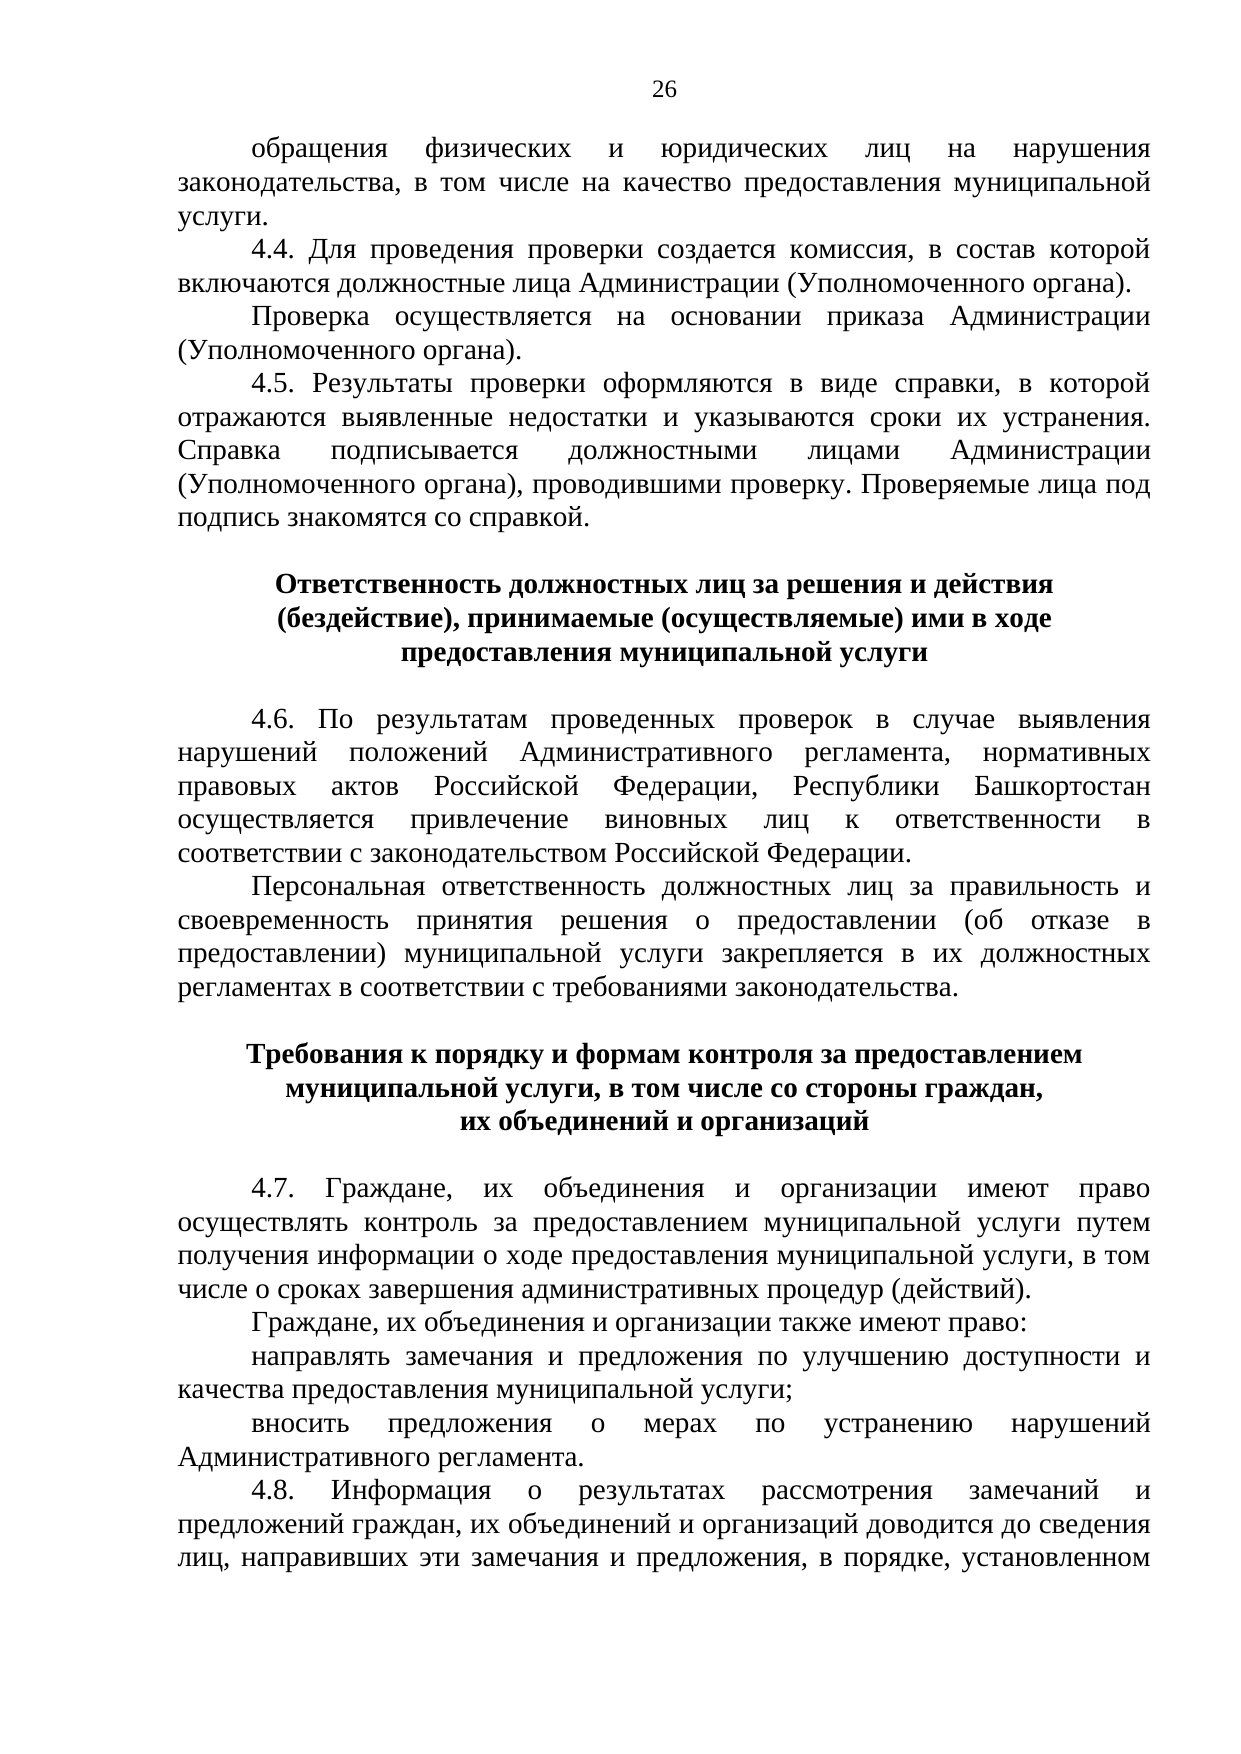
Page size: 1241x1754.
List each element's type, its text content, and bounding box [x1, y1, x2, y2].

text (бездействие), принимаемые (осуществляемые) ими в ходе [177, 600, 1152, 634]
text направлять замечания и предложения по улучшению доступности и качества предоставления муниципальной услуги; [177, 1338, 1152, 1405]
text их объединений и организаций [177, 1103, 1152, 1137]
text Требования к порядку и формам контроля за предоставлением [177, 1036, 1152, 1070]
text Персональная ответственность должностных лиц за правильность и своевременность принятия решения о предоставлении (об отказе в предоставлении) муниципальной услуги закрепляется в их должностных регламентах в соответствии с требованиями законодательства. [177, 868, 1152, 1003]
text вносить предложения о мерах по устранению нарушений Административного регламента. [177, 1405, 1152, 1472]
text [177, 1472, 1152, 1573]
text 4.4. Для проведения проверки создается комиссия, в состав которой включаются должностные лица Администрации (Уполномоченного органа). [177, 231, 1152, 298]
text предоставления муниципальной услуги [177, 634, 1152, 667]
text Ответственность должностных лиц за решения и действия [177, 567, 1152, 600]
text 4.7. Граждане, их объединения и организации имеют право осуществлять контроль за предоставлением муниципальной услуги путем получения информации о ходе предоставления муниципальной услуги, в том числе о сроках завершения административных процедур (действий). [177, 1170, 1152, 1304]
text обращения физических и юридических лиц на нарушения законодательства, в том числе на качество предоставления муниципальной услуги. [177, 131, 1152, 231]
text муниципальной услуги, в том числе со стороны граждан, [177, 1070, 1152, 1103]
text 4.6. По результатам проведенных проверок в случае выявления нарушений положений Административного регламента, нормативных правовых актов Российской Федерации, Республики Башкортостан осуществляется привлечение виновных лиц к ответственности в соответствии с законодательством Российской Федерации. [177, 701, 1152, 868]
text Граждане, их объединения и организации также имеют право: [177, 1304, 1152, 1338]
text Проверка осуществляется на основании приказа Администрации (Уполномоченного органа). [177, 298, 1152, 365]
text 4.5. Результаты проверки оформляются в виде справки, в которой отражаются выявленные недостатки и указываются сроки их устранения. Справка подписывается должностными лицами Администрации (Уполномоченного органа), проводившими проверку. Проверяемые лица под подпись знакомятся со справкой. [177, 365, 1152, 533]
